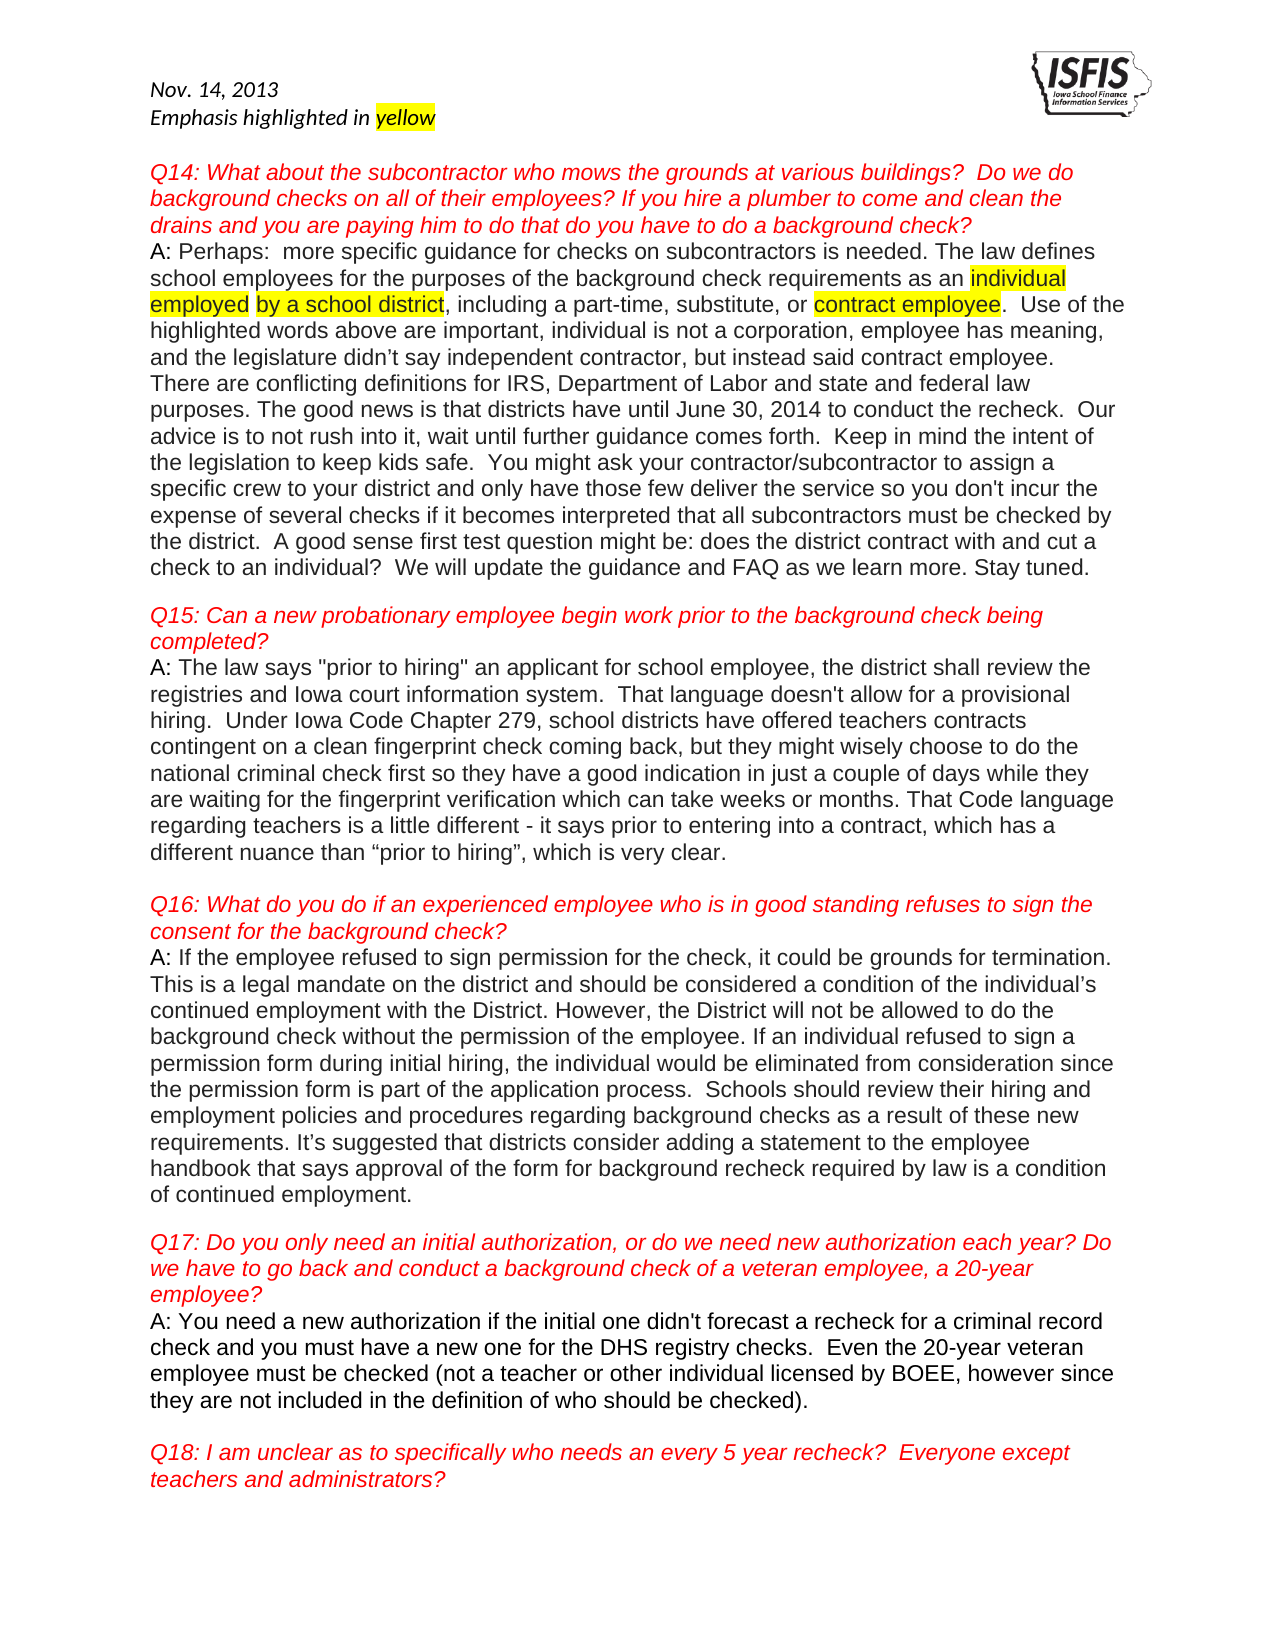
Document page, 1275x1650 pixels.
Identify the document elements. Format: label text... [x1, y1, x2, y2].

picture [1028, 47, 1154, 116]
text Q14: What about the subcontractor who mows the grounds at various buildings? Do we do background checks on all of their employees? If you hire a plumber to come and clean the drains and you are paying him to do that do you have to do a background check? A: Perhaps: more specific guidance for checks on subcontractors is needed. The law defines school employees for the purposes of the background check requirements as an individual employed by a school district, including a part-time, substitute, or contract employee. Use of the highlighted words above are important, individual is not a corporation, employee has meaning, and the legislature didn’t say independent contractor, but instead said contract employee. There are conflicting definitions for IRS, Department of Labor and state and federal law purposes. The good news is that districts have until June 30, 2014 to conduct the recheck. Our advice is to not rush into it, wait until further guidance comes forth. Keep in mind the intent of the legislation to keep kids safe. You might ask your contractor/subcontractor to assign a specific crew to your district and only have those few deliver the service so you don't incur the expense of several checks if it becomes interpreted that all subcontractors must be checked by the district. A good sense first test question might be: does the district contract with and cut a check to an individual? We will update the guidance and FAQ as we learn more. Stay tuned. [150, 159, 1125, 581]
text Q17: Do you only need an initial authorization, or do we need new authorization each year? Do we have to go back and conduct a background check of a veteran employee, a 20-year employee? A: You need a new authorization if the initial one didn't forecast a recheck for a criminal record check and you must have a new one for the DHS registry checks. Even the 20-year veteran employee must be checked (not a teacher or other individual licensed by BOEE, however since they are not included in the definition of who should be checked). [150, 1228, 1125, 1413]
text Q15: Can a new probationary employee begin work prior to the background check being completed? A: The law says "prior to hiring" an applicant for school employee, the district shall review the registries and Iowa court information system. That language doesn't allow for a provisional hiring. Under Iowa Code Chapter 279, school districts have offered teachers contracts contingent on a clean fingerprint check coming back, but they might wisely choose to do the national criminal check first so they have a good indication in just a couple of days while they are waiting for the fingerprint verification which can take weeks or months. That Code language regarding teachers is a little different - it says prior to entering into a contract, which has a different nuance than “prior to hiring”, which is very clear. [150, 602, 1125, 865]
text Q18: I am unclear as to specifically who needs an every 5 year recheck? Everyone except teachers and administrators? [150, 1439, 1125, 1492]
text Q16: What do you do if an experienced employee who is in good standing refuses to sign the consent for the background check? A: If the employee refused to sign permission for the check, it could be grounds for termination. This is a legal mandate on the district and should be considered a condition of the individual’s continued employment with the District. However, the District will not be allowed to do the background check without the permission of the employee. If an individual refused to sign a permission form during initial hiring, the individual would be eliminated from consideration since the permission form is part of the application process. Schools should review their hiring and employment policies and procedures regarding background checks as a result of these new requirements. It’s suggested that districts consider adding a statement to the employee handbook that says approval of the form for background recheck required by law is a condition of continued employment. [150, 891, 1125, 1208]
